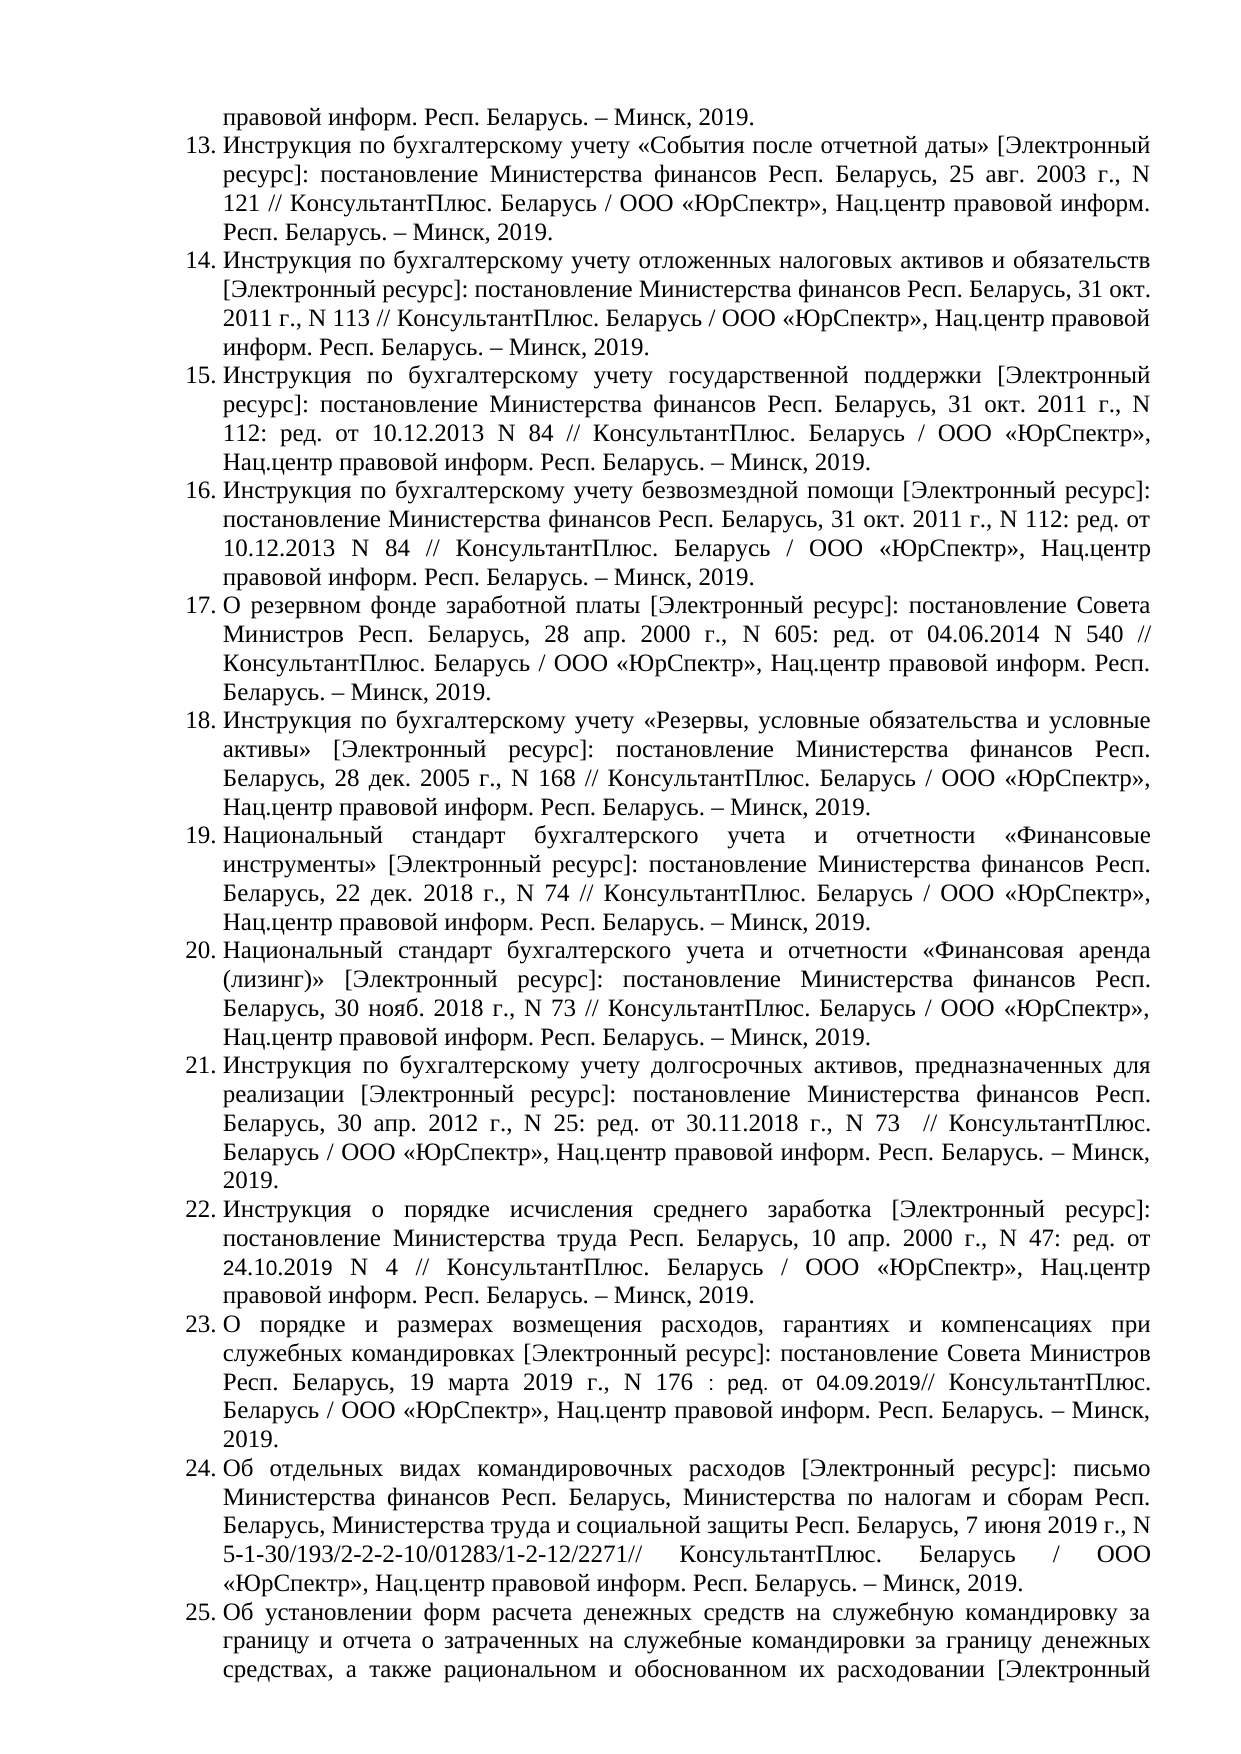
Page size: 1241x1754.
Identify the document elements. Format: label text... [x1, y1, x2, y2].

list Инструкция по бухгалтерскому учету «Резервы, условные обязательства и условные активы» [Электронный ресурс]: постановление Министерства финансов Респ. Беларусь, 28 дек. 2005 г., N 168 // КонсультантПлюс. Беларусь / ООО «ЮрСпектр», Нац.центр правовой информ. Респ. Беларусь. – Минск, 2019. [185, 706, 1152, 821]
list Инструкция о порядке исчисления среднего заработка [Электронный ресурс]: постановление Министерства труда Респ. Беларусь, 10 апр. 2000 г., N 47: ред. от 24.10.2019 N 4 // КонсультантПлюс. Беларусь / ООО «ЮрСпектр», Нац.центр правовой информ. Респ. Беларусь. – Минск, 2019. [185, 1194, 1152, 1309]
list Инструкция по бухгалтерскому учету безвозмездной помощи [Электронный ресурс]: постановление Министерства финансов Респ. Беларусь, 31 окт. 2011 г., N 112: ред. от 10.12.2013 N 84 // КонсультантПлюс. Беларусь / ООО «ЮрСпектр», Нац.центр правовой информ. Респ. Беларусь. – Минск, 2019. [185, 476, 1152, 591]
list Инструкция по бухгалтерскому учету «События после отчетной даты» [Электронный ресурс]: постановление Министерства финансов Респ. Беларусь, 25 авг. 2003 г., N 121 // КонсультантПлюс. Беларусь / ООО «ЮрСпектр», Нац.центр правовой информ. Респ. Беларусь. – Минск, 2019. [185, 131, 1152, 246]
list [185, 102, 1152, 131]
list Инструкция по бухгалтерскому учету отложенных налоговых активов и обязательств [Электронный ресурс]: постановление Министерства финансов Респ. Беларусь, 31 окт. 2011 г., N 113 // КонсультантПлюс. Беларусь / ООО «ЮрСпектр», Нац.центр правовой информ. Респ. Беларусь. – Минск, 2019. [185, 246, 1152, 361]
list О резервном фонде заработной платы [Электронный ресурс]: постановление Совета Министров Респ. Беларусь, 28 апр. 2000 г., N 605: ред. от 04.06.2014 N 540 // КонсультантПлюс. Беларусь / ООО «ЮрСпектр», Нац.центр правовой информ. Респ. Беларусь. – Минск, 2019. [185, 591, 1152, 706]
list Национальный стандарт бухгалтерского учета и отчетности «Финансовые инструменты» [Электронный ресурс]: постановление Министерства финансов Респ. Беларусь, 22 дек. 2018 г., N 74 // КонсультантПлюс. Беларусь / ООО «ЮрСпектр», Нац.центр правовой информ. Респ. Беларусь. – Минск, 2019. [185, 821, 1152, 936]
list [185, 1597, 1152, 1683]
list Об отдельных видах командировочных расходов [Электронный ресурс]: письмо Министерства финансов Респ. Беларусь, Министерства по налогам и сборам Респ. Беларусь, Министерства труда и социальной защиты Респ. Беларусь, 7 июня 2019 г., N 5-1-30/193/2-2-2-10/01283/1-2-12/2271// КонсультантПлюс. Беларусь / ООО «ЮрСпектр», Нац.центр правовой информ. Респ. Беларусь. – Минск, 2019. [185, 1453, 1152, 1597]
list Национальный стандарт бухгалтерского учета и отчетности «Финансовая аренда (лизинг)» [Электронный ресурс]: постановление Министерства финансов Респ. Беларусь, 30 нояб. 2018 г., N 73 // КонсультантПлюс. Беларусь / ООО «ЮрСпектр», Нац.центр правовой информ. Респ. Беларусь. – Минск, 2019. [185, 936, 1152, 1051]
list Инструкция по бухгалтерскому учету государственной поддержки [Электронный ресурс]: постановление Министерства финансов Респ. Беларусь, 31 окт. 2011 г., N 112: ред. от 10.12.2013 N 84 // КонсультантПлюс. Беларусь / ООО «ЮрСпектр», Нац.центр правовой информ. Респ. Беларусь. – Минск, 2019. [185, 361, 1152, 476]
list Инструкция по бухгалтерскому учету долгосрочных активов, предназначенных для реализации [Электронный ресурс]: постановление Министерства финансов Респ. Беларусь, 30 апр. 2012 г., N 25: ред. от 30.11.2018 г., N 73 // КонсультантПлюс. Беларусь / ООО «ЮрСпектр», Нац.центр правовой информ. Респ. Беларусь. – Минск, 2019. [185, 1051, 1152, 1194]
list О порядке и размерах возмещения расходов, гарантиях и компенсациях при служебных командировках [Электронный ресурс]: постановление Совета Министров Респ. Беларусь, 19 марта 2019 г., N 176 : ред. от 04.09.2019// КонсультантПлюс. Беларусь / ООО «ЮрСпектр», Нац.центр правовой информ. Респ. Беларусь. – Минск, 2019. [185, 1309, 1152, 1453]
